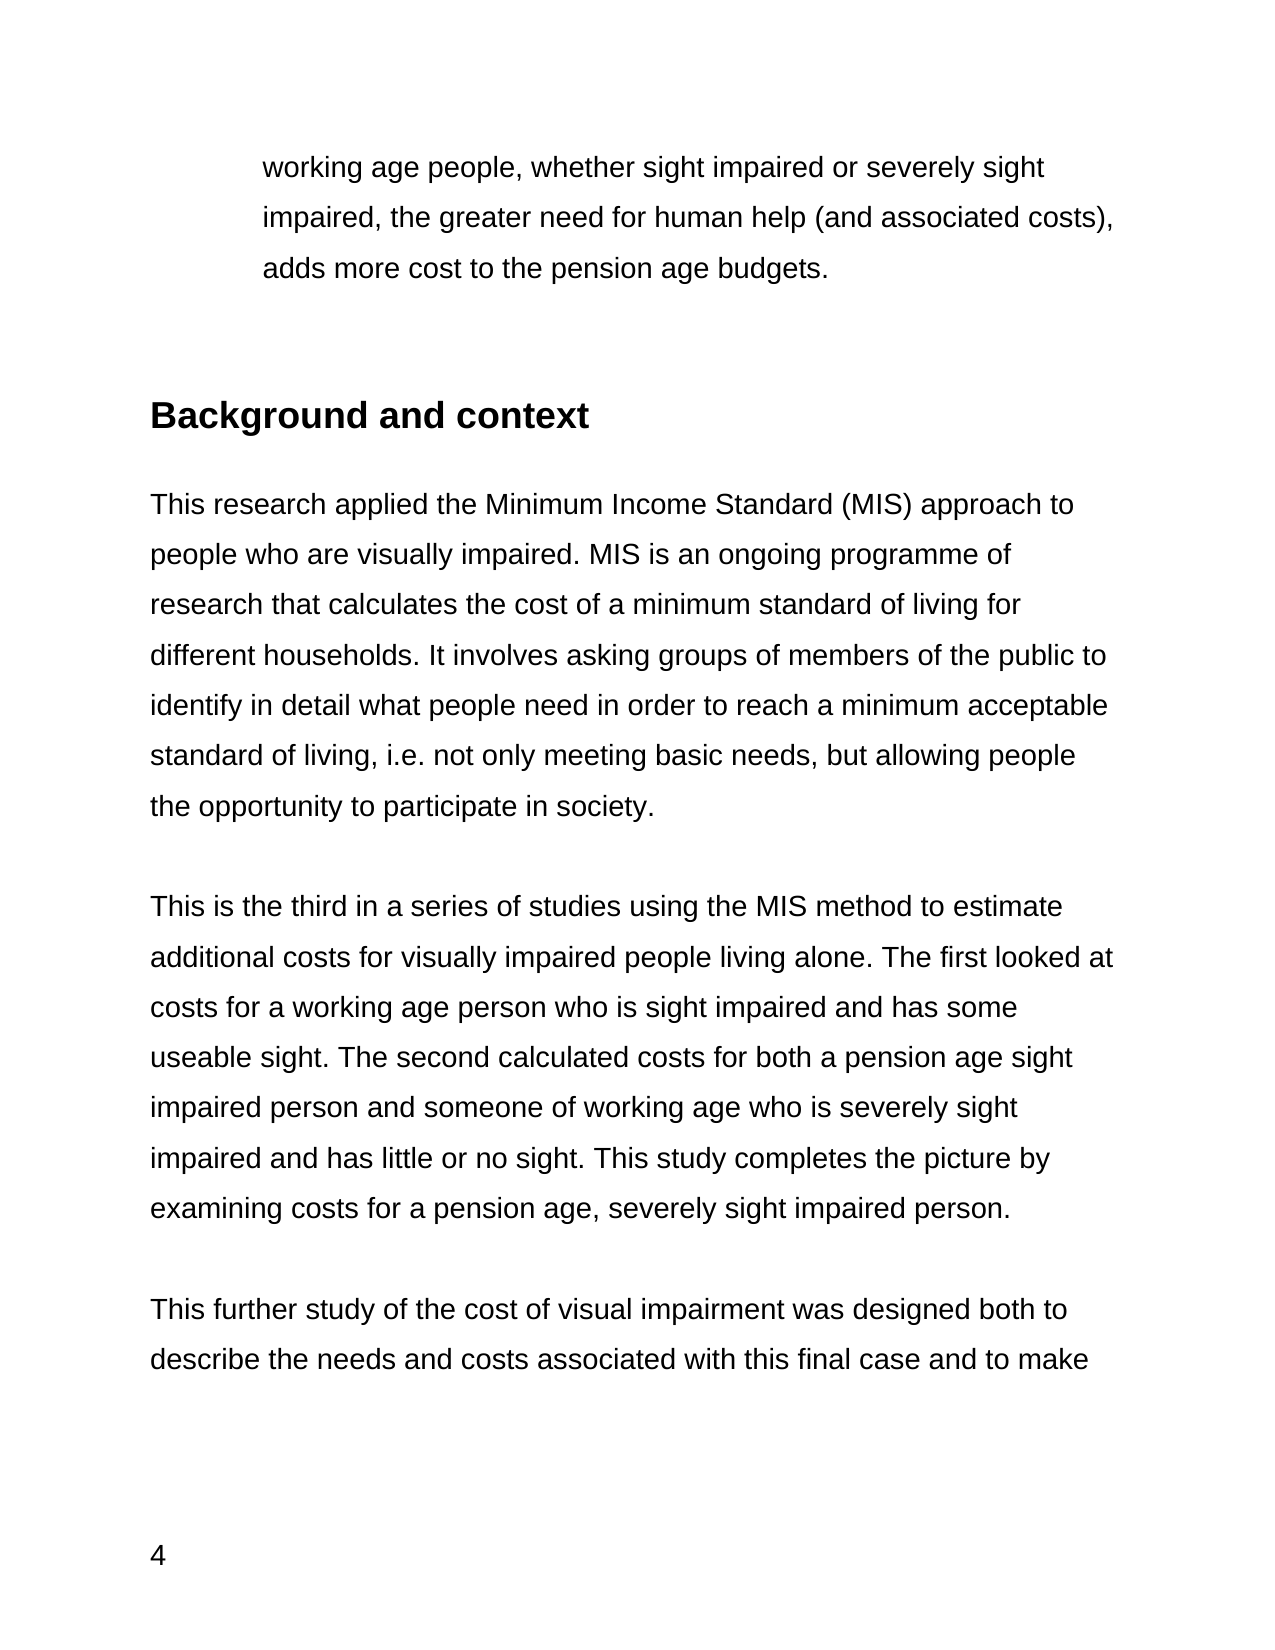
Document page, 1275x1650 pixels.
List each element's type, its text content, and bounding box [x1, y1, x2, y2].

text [150, 1292, 1125, 1376]
text This research applied the Minimum Income Standard (MIS) approach to people who are visually impaired. MIS is an ongoing programme of research that calculates the cost of a minimum standard of living for different households. It involves asking groups of members of the public to identify in detail what people need in order to reach a minimum acceptable standard of living, i.e. not only meeting basic needs, but allowing people the opportunity to participate in society. [150, 487, 1125, 822]
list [225, 150, 1125, 284]
text This is the third in a series of studies using the MIS method to estimate additional costs for visually impaired people living alone. The first looked at costs for a working age person who is sight impaired and has some useable sight. The second calculated costs for both a pension age sight impaired person and someone of working age who is severely sight impaired and has little or no sight. This study completes the picture by examining costs for a pension age, severely sight impaired person. [150, 889, 1125, 1225]
subtitle Background and context [150, 393, 1125, 436]
